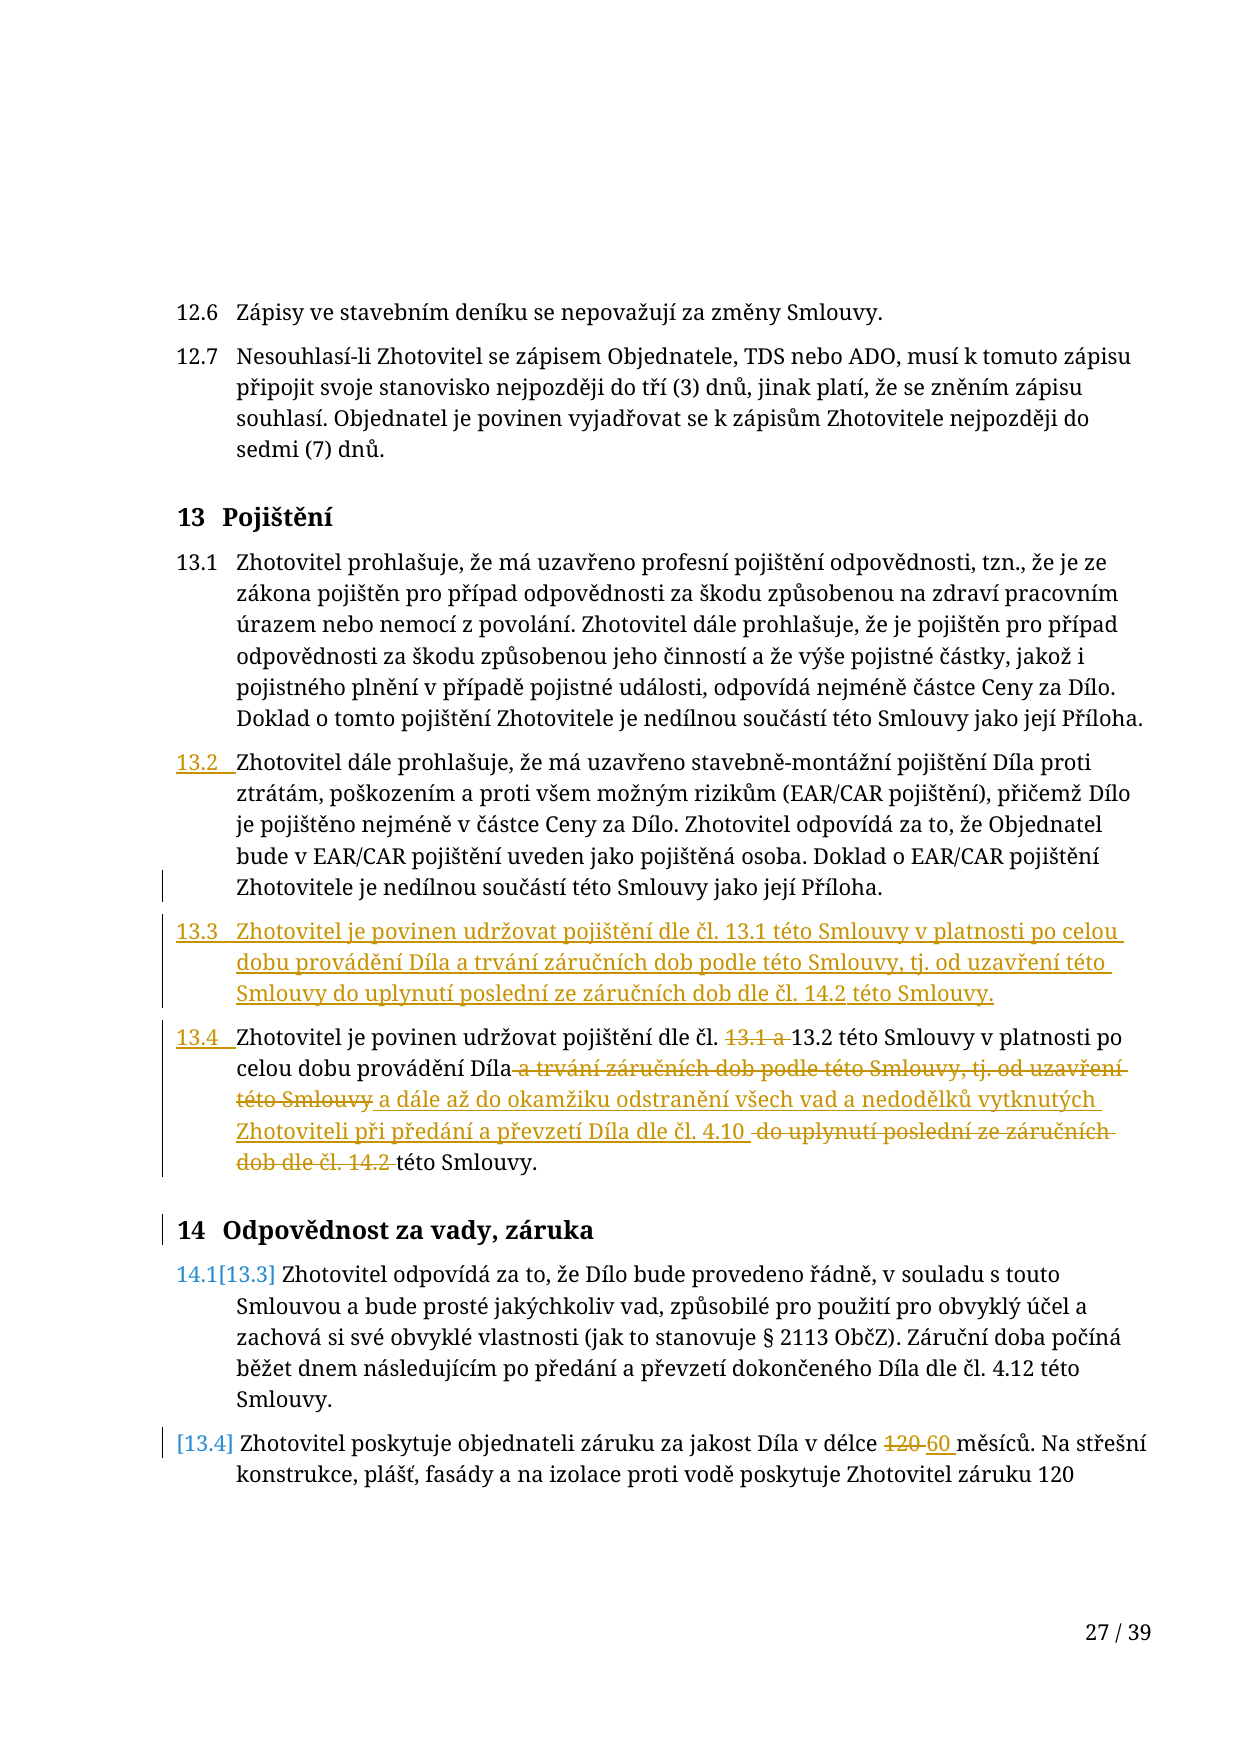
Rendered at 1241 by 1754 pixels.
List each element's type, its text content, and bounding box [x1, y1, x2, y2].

subtitle Zhotovitel odpovídá za to, že Dílo bude provedeno řádně, v souladu s touto Smlouvou a bude prosté jakýchkoliv vad, způsobilé pro použití pro obvyklý účel a zachová si své obvyklé vlastnosti (jak to stanovuje § 2113 ObčZ). Záruční doba počíná běžet dnem následujícím po předání a převzetí dokončeného Díla dle čl. 4.12 této Smlouvy. [176, 1258, 1152, 1414]
subtitle Zhotovitel je povinen udržovat pojištění dle čl. 13.2 této Smlouvy v platnosti po celou dobu provádění Dílatéto Smlouvy. [176, 1020, 1152, 1177]
subtitle Nesouhlasí-li Zhotovitel se zápisem Objednatele, TDS nebo ADO, musí k tomuto zápisu připojit svoje stanovisko nejpozději do tří (3) dnů, jinak platí, že se zněním zápisu souhlasí. Objednatel je povinen vyjadřovat se k zápisům Zhotovitele nejpozději do sedmi (7) dnů. [176, 339, 1152, 464]
subtitle Pojištění [177, 502, 1152, 533]
subtitle Zápisy ve stavebním deníku se nepovažují za změny Smlouvy. [176, 295, 1152, 327]
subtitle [176, 1427, 1152, 1489]
subtitle Zhotovitel prohlašuje, že má uzavřeno profesní pojištění odpovědnosti, tzn., že je ze zákona pojištěn pro případ odpovědnosti za škodu způsobenou na zdraví pracovním úrazem nebo nemocí z povolání. Zhotovitel dále prohlašuje, že je pojištěn pro případ odpovědnosti za škodu způsobenou jeho činností a že výše pojistné částky, jakož i pojistného plnění v případě pojistné události, odpovídá nejméně částce Ceny za Dílo. Doklad o tomto pojištění Zhotovitele je nedílnou součástí této Smlouvy jako její Příloha. [176, 545, 1152, 733]
subtitle Odpovědnost za vady, záruka [177, 1214, 1152, 1245]
subtitle Zhotovitel dále prohlašuje, že má uzavřeno stavebně-montážní pojištění Díla proti ztrátám, poškozením a proti všem možným rizikům (EAR/CAR pojištění), přičemž Dílo je pojištěno nejméně v částce Ceny za Dílo. Zhotovitel odpovídá za to, že Objednatel bude v EAR/CAR pojištění uveden jako pojištěná osoba. Doklad o EAR/CAR pojištění Zhotovitele je nedílnou součástí této Smlouvy jako její Příloha. [176, 745, 1152, 902]
